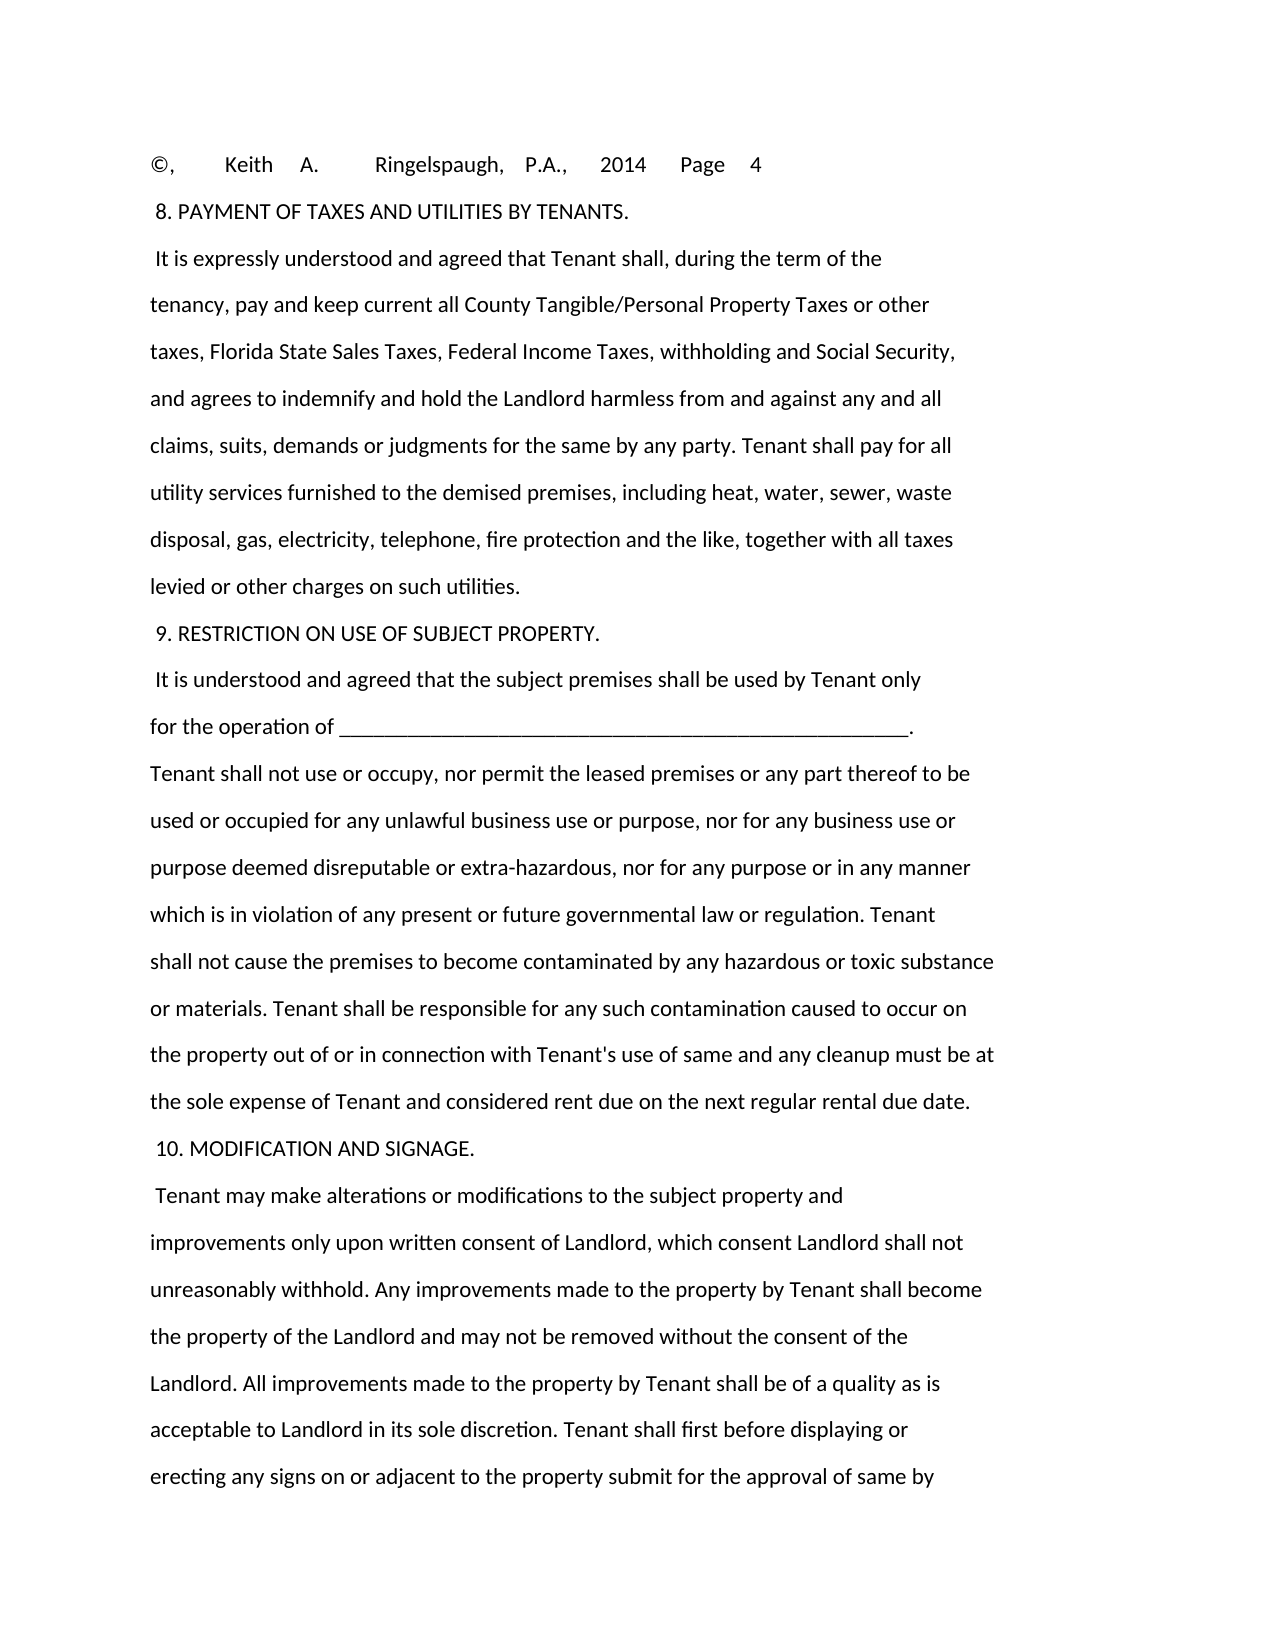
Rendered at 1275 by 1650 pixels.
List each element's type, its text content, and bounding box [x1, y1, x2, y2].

text erecting any signs on or adjacent to the property submit for the approval of same by [150, 1462, 1125, 1491]
text used or occupied for any unlawful business use or purpose, nor for any business use or [150, 806, 1125, 834]
text It is expressly understood and agreed that Tenant shall, during the term of the [150, 244, 1125, 272]
text improvements only upon written consent of Landlord, which consent Landlord shall not [150, 1228, 1125, 1256]
text the sole expense of Tenant and considered rent due on the next regular rental due date. [150, 1087, 1125, 1116]
text or materials. Tenant shall be responsible for any such contamination caused to occur on [150, 994, 1125, 1022]
text which is in violation of any present or future governmental law or regulation. Tenant [150, 900, 1125, 928]
text disposal, gas, electricity, telephone, fire protection and the like, together with all taxes [150, 525, 1125, 553]
text the property of the Landlord and may not be removed without the consent of the [150, 1322, 1125, 1350]
text for the operation of __________________________________________________. [150, 712, 1125, 741]
text tenancy, pay and keep current all County Tangible/Personal Property Taxes or other [150, 291, 1125, 319]
text It is understood and agreed that the subject premises shall be used by Tenant only [150, 666, 1125, 694]
text 9. RESTRICTION ON USE OF SUBJECT PROPERTY. [150, 619, 1125, 647]
text acceptable to Landlord in its sole discretion. Tenant shall first before displaying or [150, 1416, 1125, 1444]
text levied or other charges on such utilities. [150, 572, 1125, 600]
text shall not cause the premises to become contaminated by any hazardous or toxic substance [150, 947, 1125, 975]
text 10. MODIFICATION AND SIGNAGE. [150, 1134, 1125, 1162]
text purpose deemed disreputable or extra-hazardous, nor for any purpose or in any manner [150, 853, 1125, 881]
text the property out of or in connection with Tenant's use of same and any cleanup must be at [150, 1041, 1125, 1069]
text unreasonably withhold. Any improvements made to the property by Tenant shall become [150, 1275, 1125, 1303]
text Tenant shall not use or occupy, nor permit the leased premises or any part thereof to be [150, 759, 1125, 787]
text 8. PAYMENT OF TAXES AND UTILITIES BY TENANTS. [150, 197, 1125, 225]
text and agrees to indemnify and hold the Landlord harmless from and against any and all [150, 384, 1125, 412]
text taxes, Florida State Sales Taxes, Federal Income Taxes, withholding and Social Security, [150, 337, 1125, 366]
text ©, Keith A. Ringelspaugh, P.A., 2014 Page 4 [150, 150, 1125, 178]
text Landlord. All improvements made to the property by Tenant shall be of a quality as is [150, 1369, 1125, 1397]
text utility services furnished to the demised premises, including heat, water, sewer, waste [150, 478, 1125, 506]
text Tenant may make alterations or modifications to the subject property and [150, 1181, 1125, 1209]
text claims, suits, demands or judgments for the same by any party. Tenant shall pay for all [150, 431, 1125, 459]
